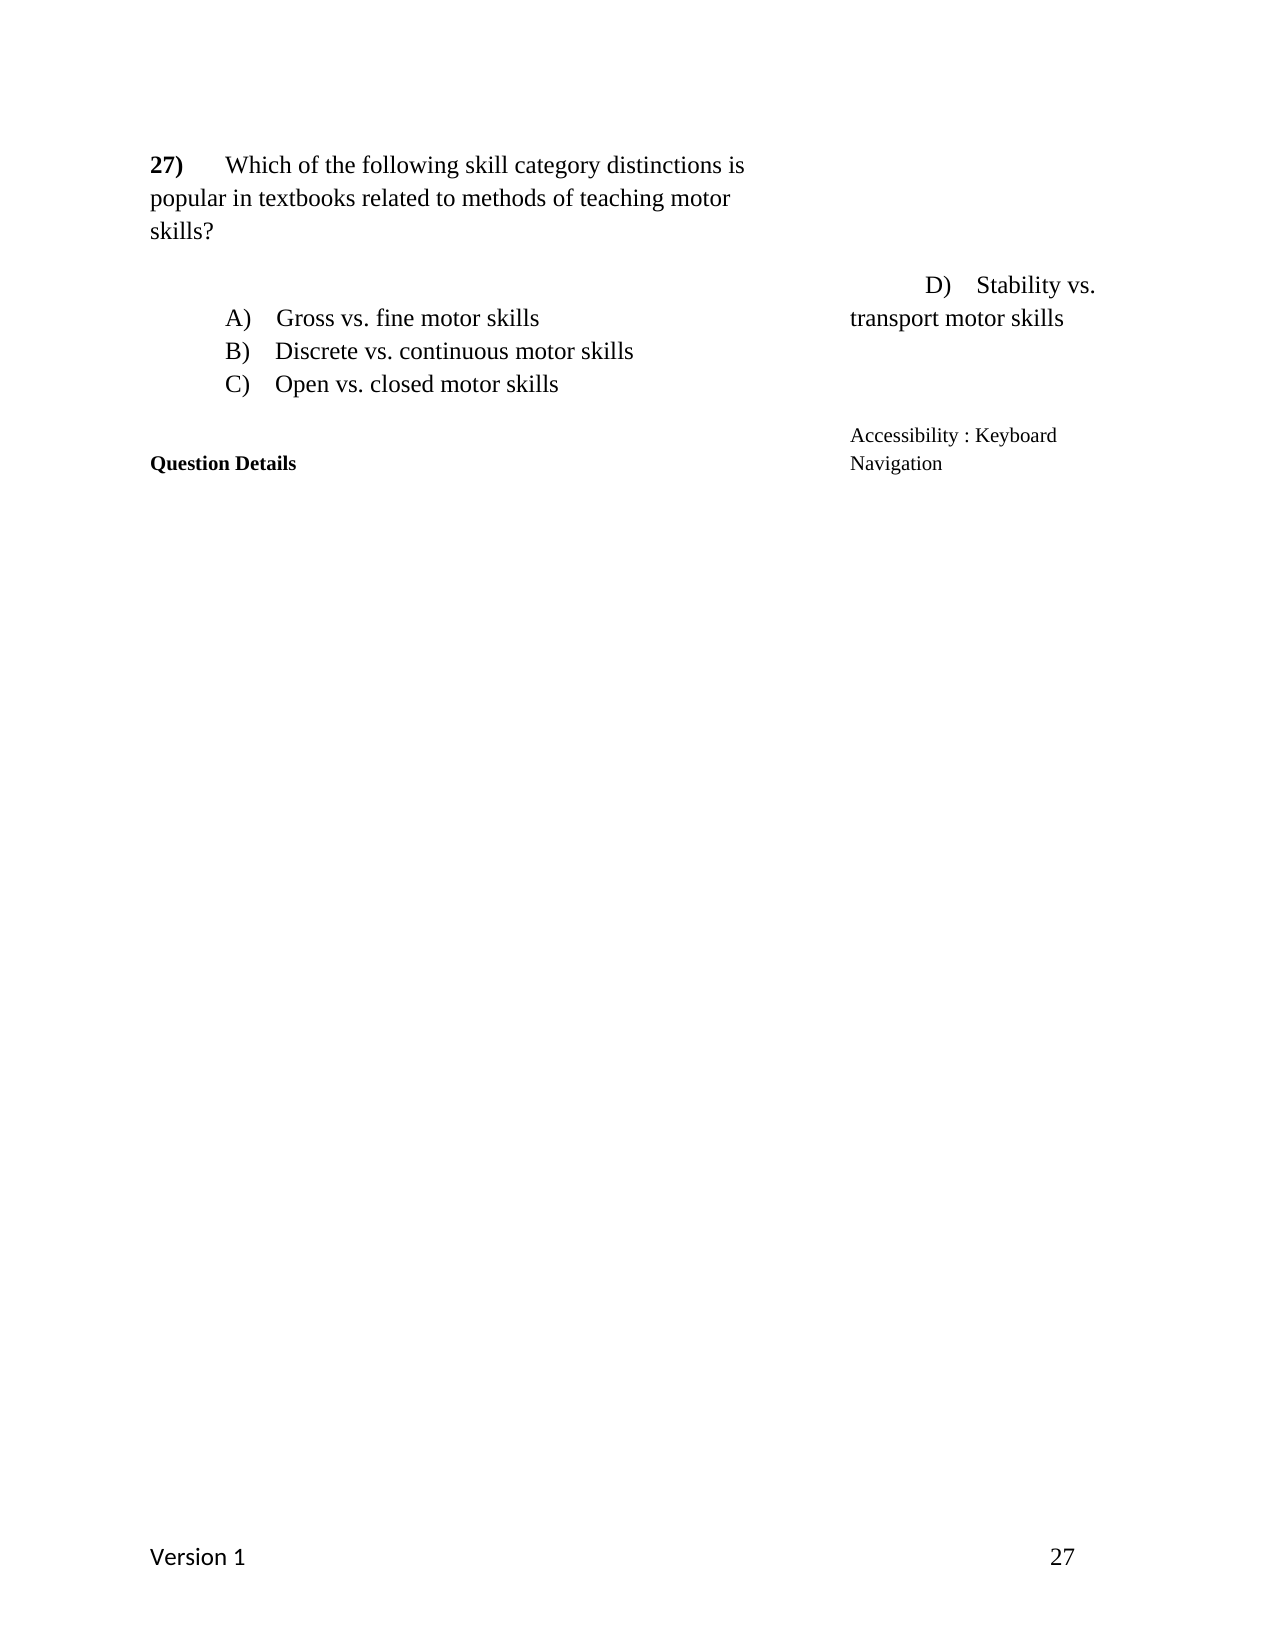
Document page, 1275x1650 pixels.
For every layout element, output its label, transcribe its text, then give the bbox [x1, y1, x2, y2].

text Question Details Accessibility : Keyboard Navigation [150, 423, 775, 474]
text Question Details Accessibility : Keyboard Navigation [850, 423, 1125, 474]
text 27) Which of the following skill category distinctions is popular in textbooks related to methods of teaching motor skills? [150, 150, 775, 245]
text A) Gross vs. fine motor skills B) Discrete vs. continuous motor skills C) Open vs. closed motor skills D) Stability vs. transport motor skills [850, 270, 1125, 365]
text A) Gross vs. fine motor skills B) Discrete vs. continuous motor skills C) Open vs. closed motor skills D) Stability vs. transport motor skills [150, 270, 775, 398]
